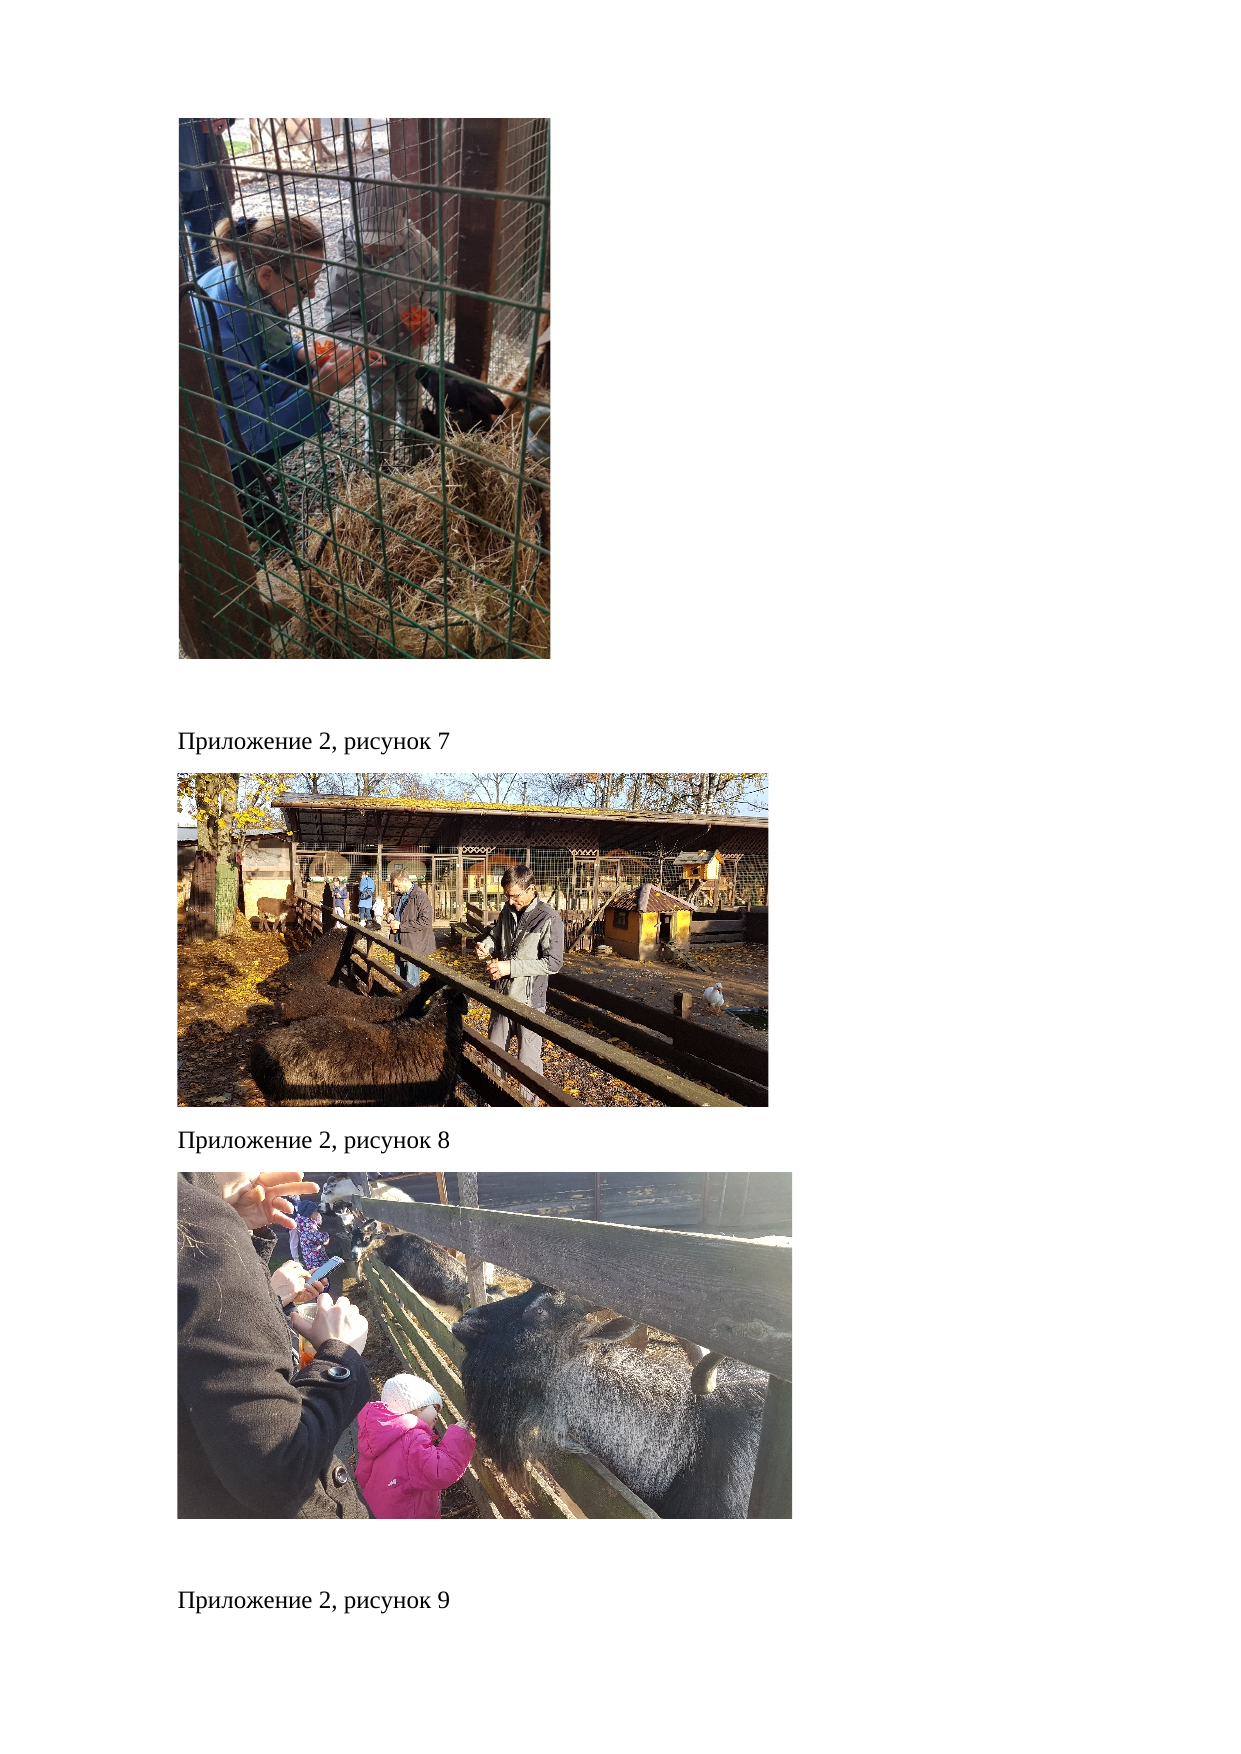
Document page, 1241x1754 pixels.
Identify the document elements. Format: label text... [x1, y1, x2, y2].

text Приложение 2, рисунок 9 [177, 1585, 1152, 1614]
text Приложение 2, рисунок 7 [177, 726, 1152, 755]
picture [179, 118, 551, 659]
text Приложение 2, рисунок 8 [177, 1125, 1152, 1154]
picture [177, 773, 769, 1107]
picture [177, 1172, 793, 1519]
